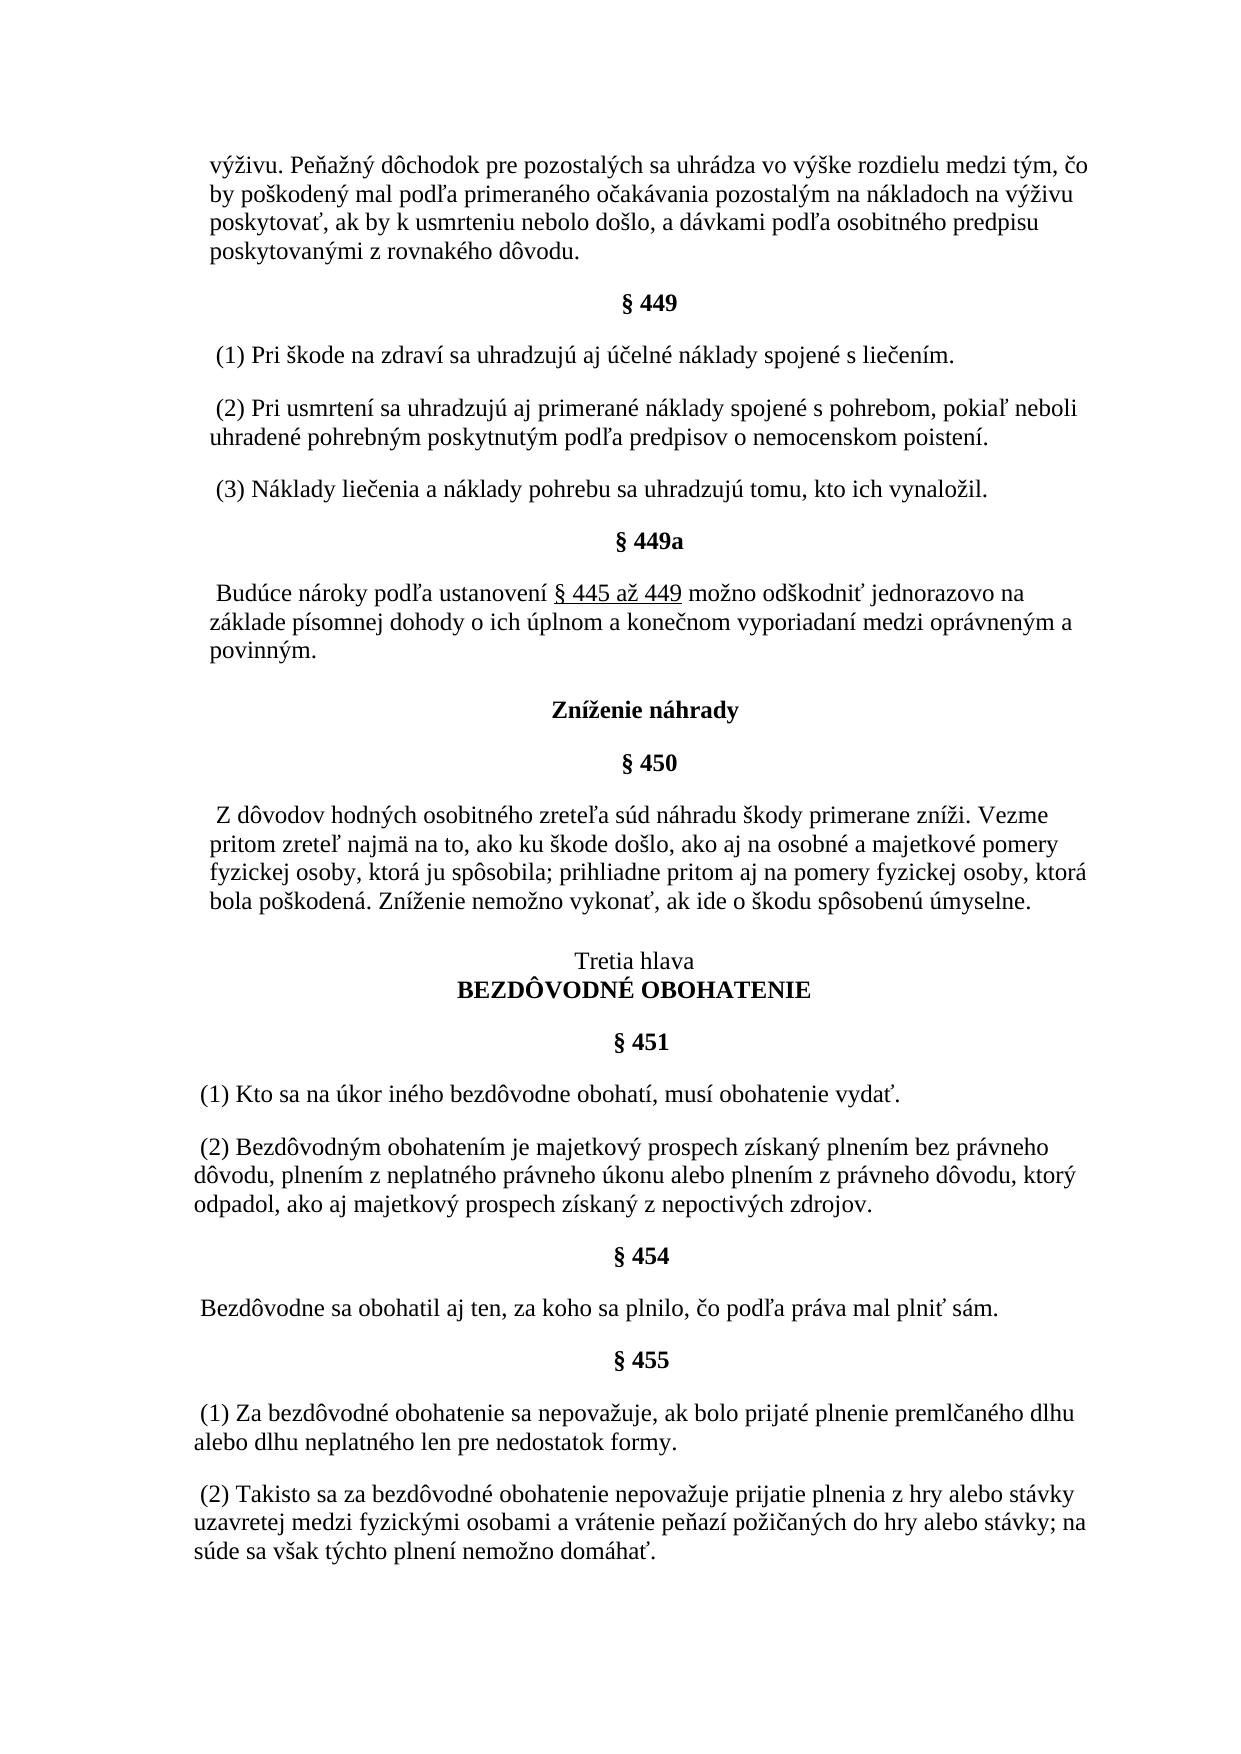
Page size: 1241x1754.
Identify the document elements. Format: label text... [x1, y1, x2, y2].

text (1) Za bezdôvodné obohatenie sa nepovažuje, ak bolo prijaté plnenie premlčaného dlhu alebo dlhu neplatného len pre nedostatok formy. [194, 1398, 1090, 1455]
text BEZDÔVODNÉ OBOHATENIE [178, 975, 1090, 1004]
text § 454 [186, 1241, 1090, 1270]
text Budúce nároky podľa ustanovení § 445 až 449 možno odškodniť jednorazovo na základe písomnej dohody o ich úplnom a konečnom vyporiadaní medzi oprávneným a povinným. [209, 578, 1090, 664]
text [209, 150, 1090, 265]
text § 449 [202, 288, 1090, 317]
text § 449a [202, 526, 1090, 555]
text (2) Bezdôvodným obohatením je majetkový prospech získaný plnením bez právneho dôvodu, plnením z neplatného právneho úkonu alebo plnením z právneho dôvodu, ktorý odpadol, ako aj majetkový prospech získaný z nepoctivých zdrojov. [194, 1132, 1090, 1218]
text (2) Takisto sa za bezdôvodné obohatenie nepovažuje prijatie plnenia z hry alebo stávky uzavretej medzi fyzickými osobami a vrátenie peňazí požičaných do hry alebo stávky; na súde sa však týchto plnení nemožno domáhať. [194, 1479, 1090, 1565]
text Bezdôvodne sa obohatil aj ten, za koho sa plnilo, čo podľa práva mal plniť sám. [194, 1293, 1090, 1322]
text (2) Pri usmrtení sa uhradzujú aj primerané náklady spojené s pohrebom, pokiaľ neboli uhradené pohrebným poskytnutým podľa predpisov o nemocenskom poistení. [209, 393, 1090, 450]
text Tretia hlava [178, 946, 1090, 975]
text § 451 [186, 1027, 1090, 1056]
text (1) Pri škode na zdraví sa uhradzujú aj účelné náklady spojené s liečením. [209, 341, 1090, 369]
text (3) Náklady liečenia a náklady pohrebu sa uhradzujú tomu, kto ich vynaložil. [209, 474, 1090, 502]
text § 450 [202, 748, 1090, 777]
text (1) Kto sa na úkor iného bezdôvodne obohatí, musí obohatenie vydať. [194, 1079, 1090, 1108]
text Z dôvodov hodných osobitného zreteľa súd náhradu škody primerane zníži. Vezme pritom zreteľ najmä na to, ako ku škode došlo, ako aj na osobné a majetkové pomery fyzickej osoby, ktorá ju spôsobila; prihliadne pritom aj na pomery fyzickej osoby, ktorá bola poškodená. Zníženie nemožno vykonať, ak ide o škodu spôsobenú úmyselne. [209, 800, 1090, 915]
text § 455 [186, 1346, 1090, 1374]
text Zníženie náhrady [194, 696, 1090, 724]
